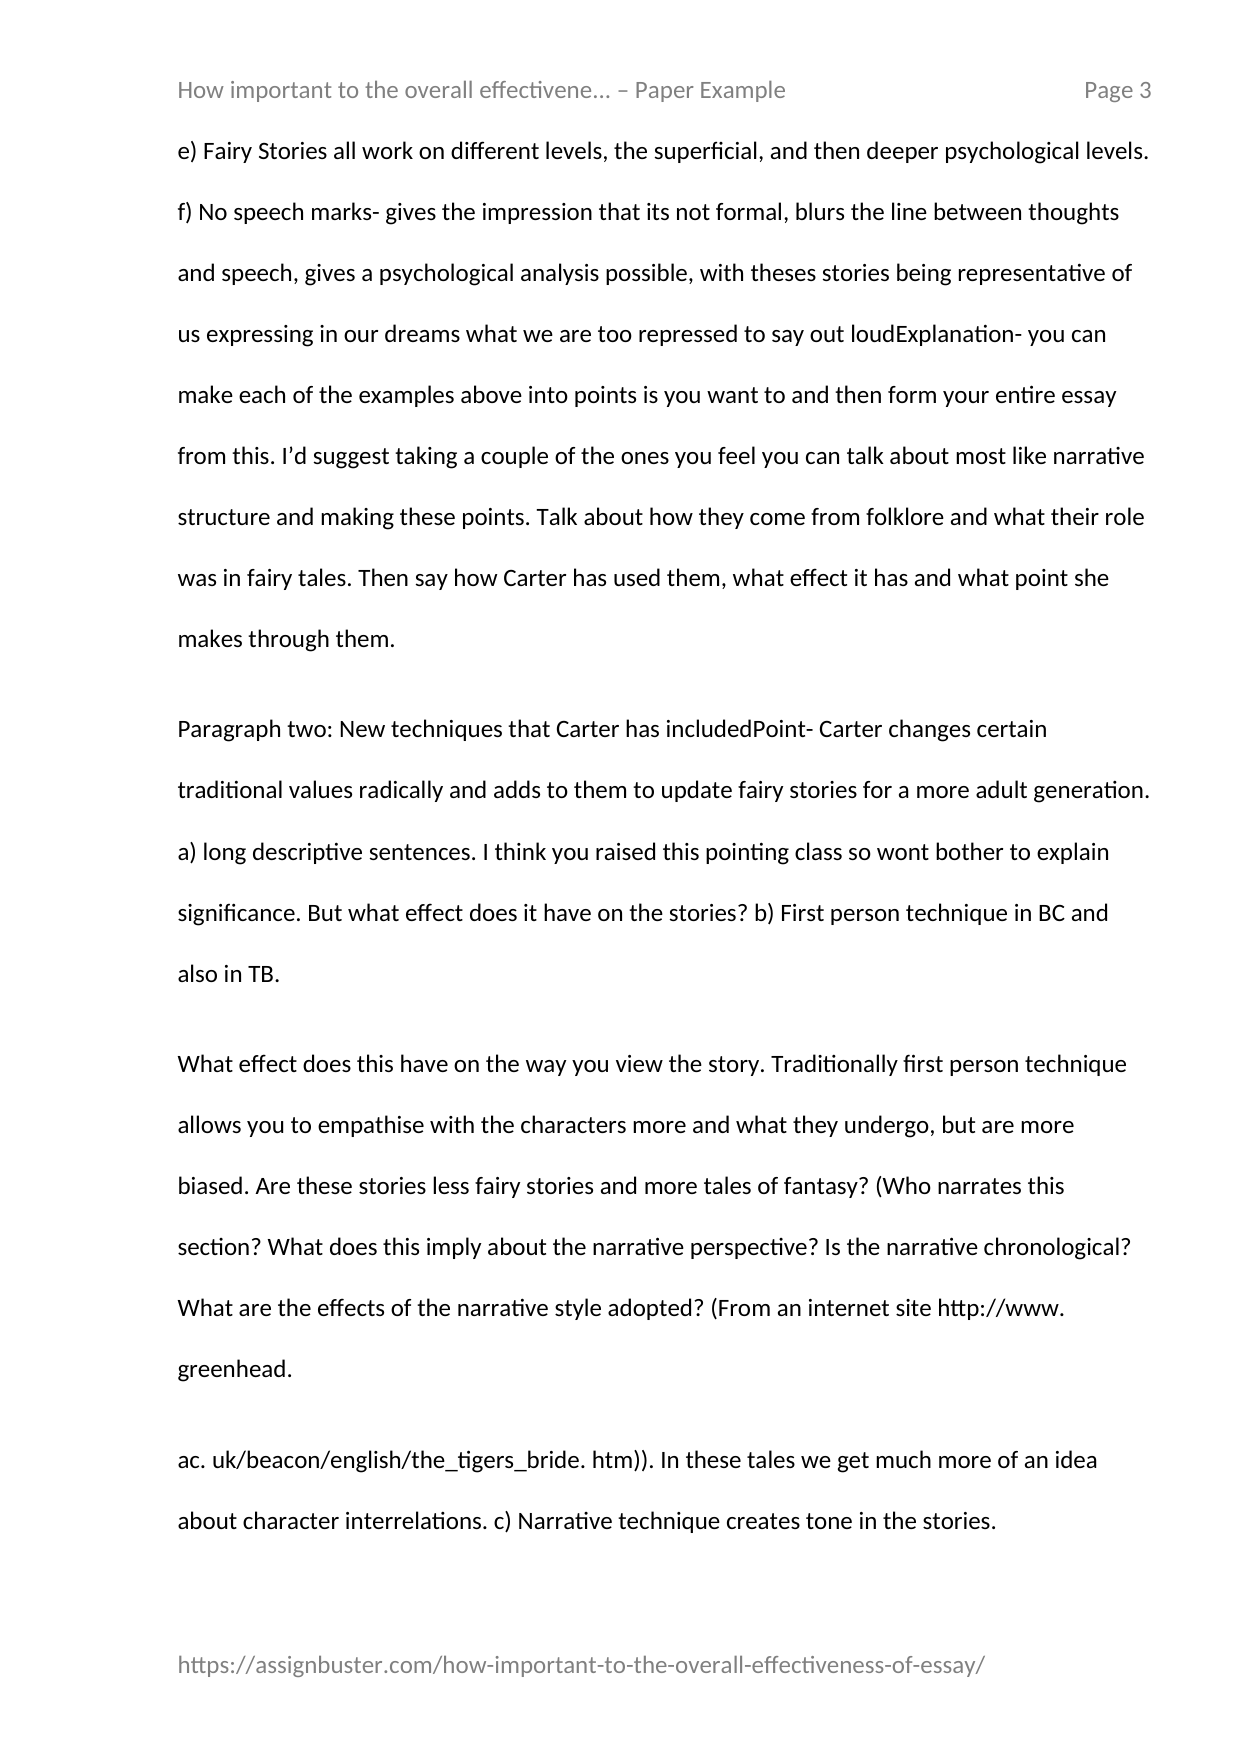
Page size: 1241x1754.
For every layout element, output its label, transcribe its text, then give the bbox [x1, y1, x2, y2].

text Paragraph two: New techniques that Carter has includedPoint- Carter changes certain traditional values radically and adds to them to update fairy stories for a more adult generation. a) long descriptive sentences. I think you raised this pointing class so wont bother to explain significance. But what effect does it have on the stories? b) First person technique in BC and also in TB. [177, 714, 1152, 988]
text ac. uk/beacon/english/the_tigers_bride. htm)). In these tales we get much more of an idea about character interrelations. c) Narrative technique creates tone in the stories. [177, 1444, 1152, 1536]
text e) Fairy Stories all work on different levels, the superficial, and then deeper psychological levels. f) No speech marks- gives the impression that its not formal, blurs the line between thoughts and speech, gives a psychological analysis possible, with theses stories being representative of us expressing in our dreams what we are too repressed to say out loudExplanation- you can make each of the examples above into points is you want to and then form your entire essay from this. I’d suggest taking a couple of the ones you feel you can talk about most like narrative structure and making these points. Talk about how they come from folklore and what their role was in fairy tales. Then say how Carter has used them, what effect it has and what point she makes through them. [177, 135, 1152, 654]
text What effect does this have on the way you view the story. Traditionally first person technique allows you to empathise with the characters more and what they undergo, but are more biased. Are these stories less fairy stories and more tales of fantasy? (Who narrates this section? What does this imply about the narrative perspective? Is the narrative chronological? What are the effects of the narrative style adopted? (From an internet site http://www. greenhead. [177, 1048, 1152, 1384]
